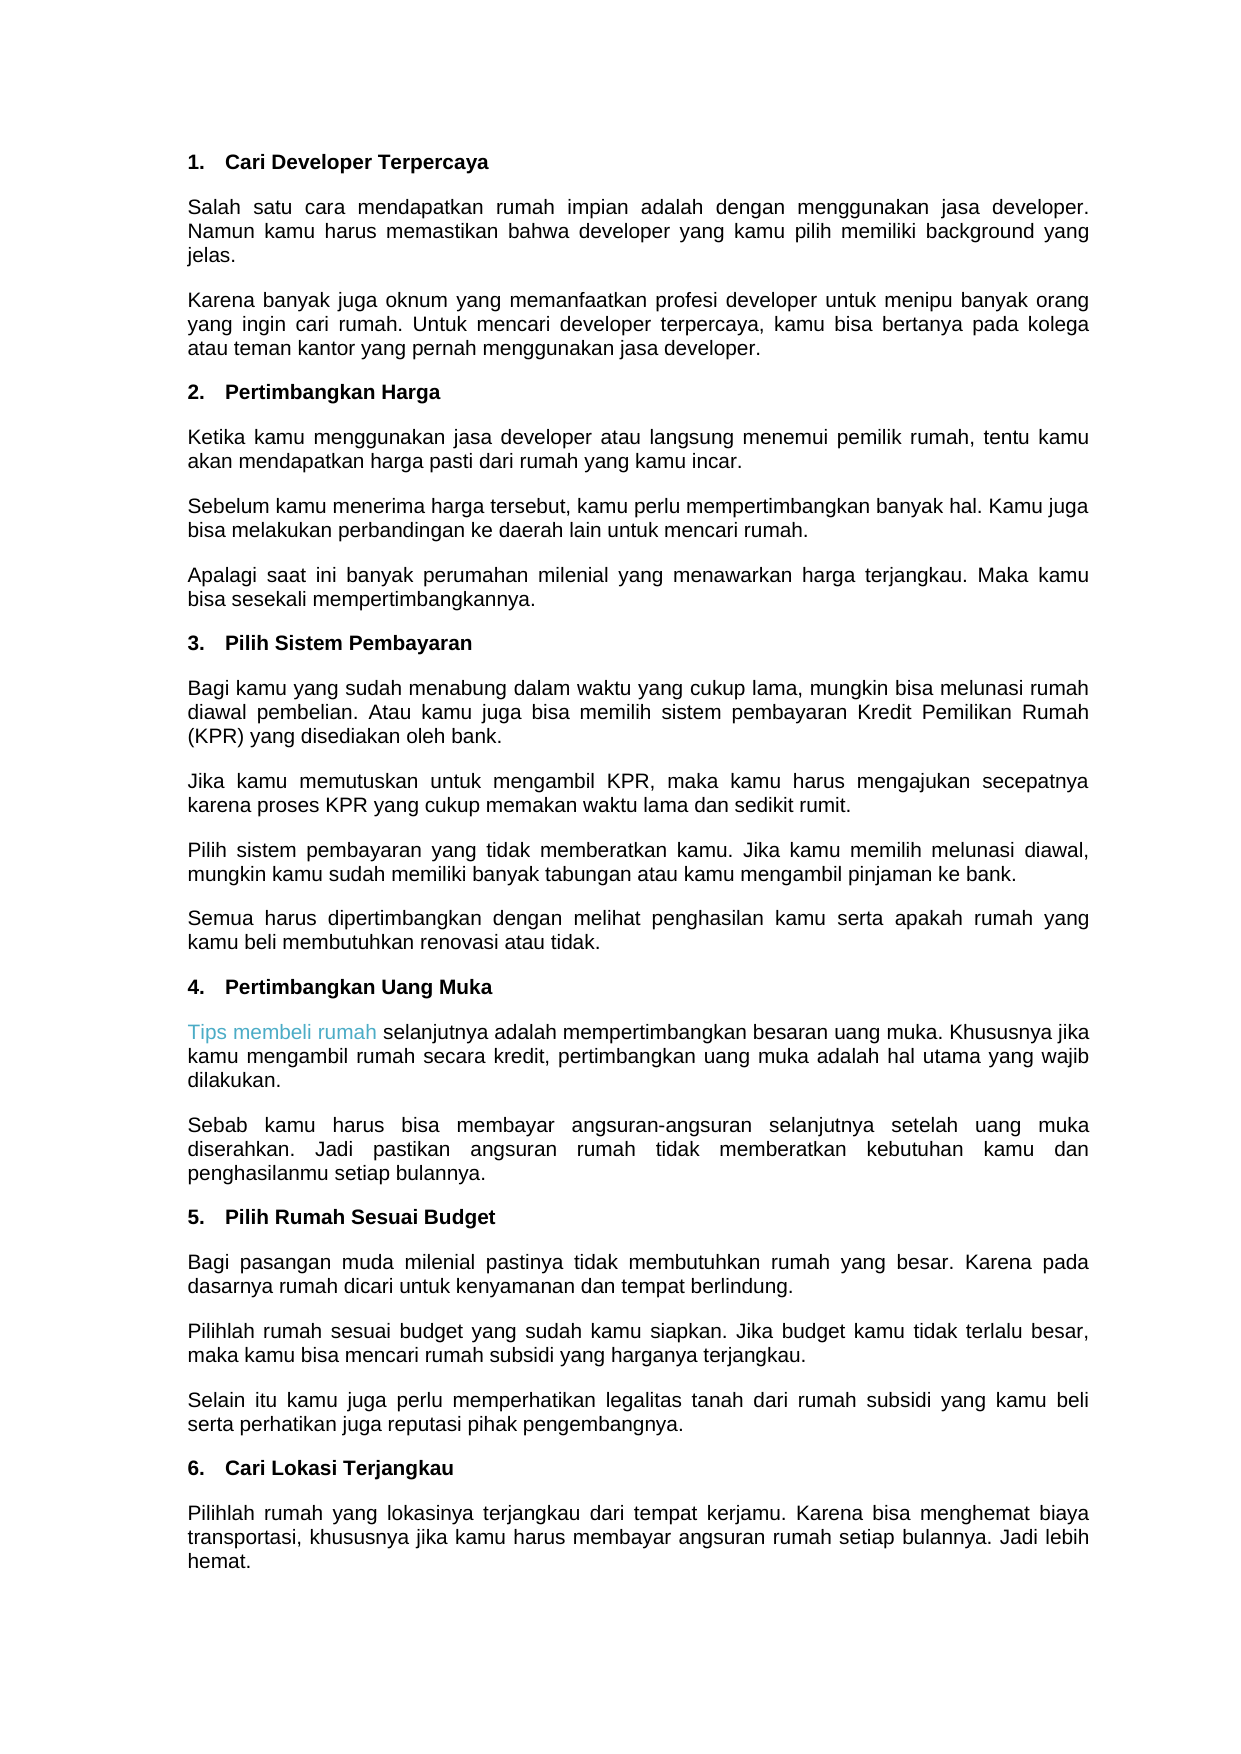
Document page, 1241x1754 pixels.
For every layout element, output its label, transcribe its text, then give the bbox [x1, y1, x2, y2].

text Sebelum kamu menerima harga tersebut, kamu perlu mempertimbangkan banyak hal. Kamu juga bisa melakukan perbandingan ke daerah lain untuk mencari rumah. [187, 494, 1090, 542]
list Pertimbangkan Harga [187, 380, 1090, 404]
list Cari Lokasi Terjangkau [187, 1456, 1090, 1480]
text Pilihlah rumah sesuai budget yang sudah kamu siapkan. Jika budget kamu tidak terlalu besar, maka kamu bisa mencari rumah subsidi yang harganya terjangkau. [187, 1319, 1090, 1367]
text Jika kamu memutuskan untuk mengambil KPR, maka kamu harus mengajukan secepatnya karena proses KPR yang cukup memakan waktu lama dan sedikit rumit. [187, 769, 1090, 817]
text Apalagi saat ini banyak perumahan milenial yang menawarkan harga terjangkau. Maka kamu bisa sesekali mempertimbangkannya. [187, 562, 1090, 610]
text Semua harus dipertimbangkan dengan melihat penghasilan kamu serta apakah rumah yang kamu beli membutuhkan renovasi atau tidak. [187, 906, 1090, 954]
text Sebab kamu harus bisa membayar angsuran-angsuran selanjutnya setelah uang muka diserahkan. Jadi pastikan angsuran rumah tidak memberatkan kebutuhan kamu dan penghasilanmu setiap bulannya. [187, 1112, 1090, 1184]
list Pertimbangkan Uang Muka [187, 975, 1090, 999]
list Pilih Rumah Sesuai Budget [187, 1205, 1090, 1229]
text Tips membeli rumah selanjutnya adalah mempertimbangkan besaran uang muka. Khususnya jika kamu mengambil rumah secara kredit, pertimbangkan uang muka adalah hal utama yang wajib dilakukan. [187, 1020, 1090, 1092]
text Ketika kamu menggunakan jasa developer atau langsung menemui pemilik rumah, tentu kamu akan mendapatkan harga pasti dari rumah yang kamu incar. [187, 425, 1090, 473]
text Pilihlah rumah yang lokasinya terjangkau dari tempat kerjamu. Karena bisa menghemat biaya transportasi, khususnya jika kamu harus membayar angsuran rumah setiap bulannya. Jadi lebih hemat. [187, 1501, 1090, 1573]
text Selain itu kamu juga perlu memperhatikan legalitas tanah dari rumah subsidi yang kamu beli serta perhatikan juga reputasi pihak pengembangnya. [187, 1387, 1090, 1435]
text Bagi pasangan muda milenial pastinya tidak membutuhkan rumah yang besar. Karena pada dasarnya rumah dicari untuk kenyamanan dan tempat berlindung. [187, 1250, 1090, 1298]
text Pilih sistem pembayaran yang tidak memberatkan kamu. Jika kamu memilih melunasi diawal, mungkin kamu sudah memiliki banyak tabungan atau kamu mengambil pinjaman ke bank. [187, 837, 1090, 885]
list Cari Developer Terpercaya [187, 150, 1090, 174]
list Pilih Sistem Pembayaran [187, 631, 1090, 655]
text Salah satu cara mendapatkan rumah impian adalah dengan menggunakan jasa developer. Namun kamu harus memastikan bahwa developer yang kamu pilih memiliki background yang jelas. [187, 195, 1090, 267]
text Bagi kamu yang sudah menabung dalam waktu yang cukup lama, mungkin bisa melunasi rumah diawal pembelian. Atau kamu juga bisa memilih sistem pembayaran Kredit Pemilikan Rumah (KPR) yang disediakan oleh bank. [187, 676, 1090, 748]
text Karena banyak juga oknum yang memanfaatkan profesi developer untuk menipu banyak orang yang ingin cari rumah. Untuk mencari developer terpercaya, kamu bisa bertanya pada kolega atau teman kantor yang pernah menggunakan jasa developer. [187, 287, 1090, 359]
